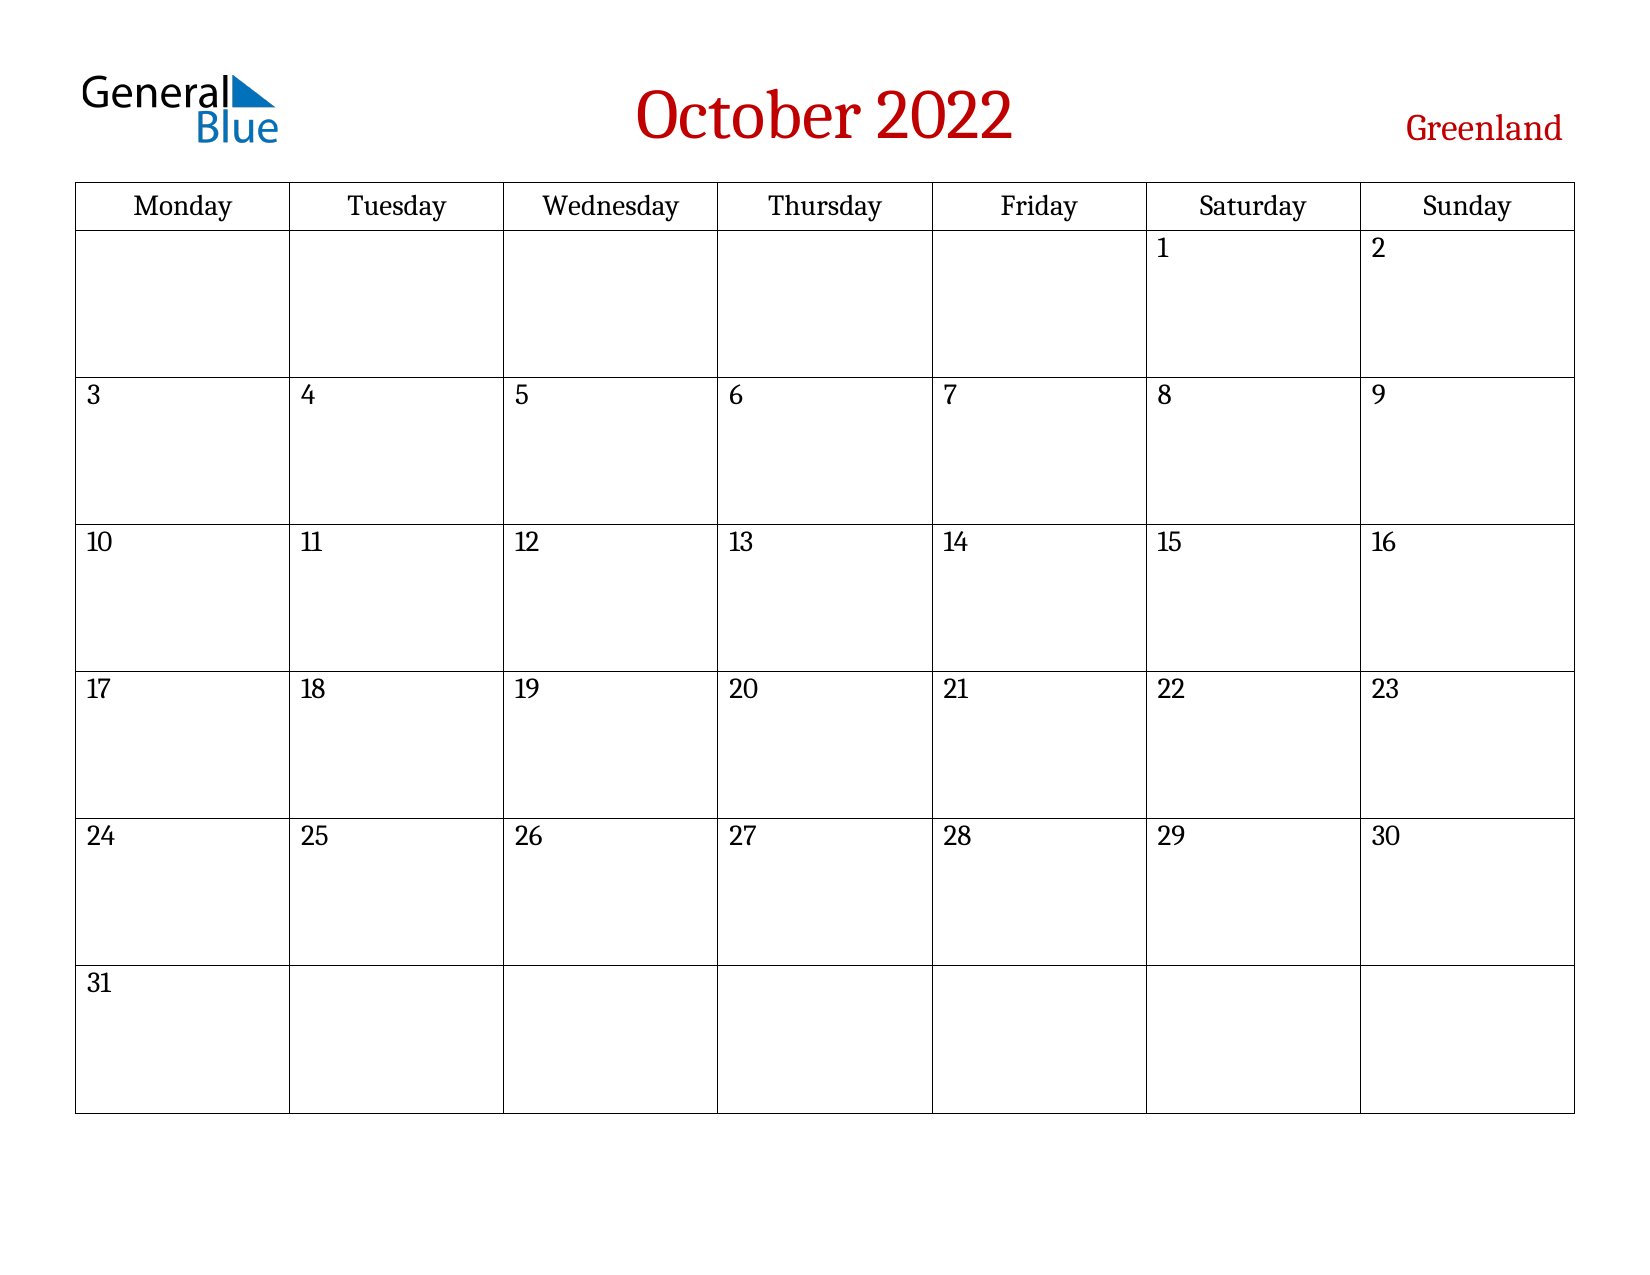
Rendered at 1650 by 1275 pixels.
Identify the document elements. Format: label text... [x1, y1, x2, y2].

table_cell 25 [290, 819, 503, 853]
table_cell Friday [933, 183, 1146, 230]
table_cell [504, 706, 717, 818]
table_cell 22 [1147, 672, 1360, 706]
table_cell [76, 1000, 289, 1112]
table_cell 30 [1361, 819, 1574, 853]
table_header [76, 75, 503, 182]
table_cell [504, 265, 717, 377]
table_cell 19 [504, 672, 717, 706]
table_cell 4 [290, 378, 503, 412]
table_cell 27 [718, 819, 932, 853]
table_cell [718, 265, 932, 377]
table_cell [1147, 265, 1360, 377]
table_cell 16 [1361, 525, 1574, 559]
table_cell Saturday [1147, 183, 1360, 230]
table_cell [718, 231, 932, 264]
table_cell [933, 1000, 1146, 1112]
table_cell [1361, 966, 1574, 1000]
picture [82, 75, 278, 143]
table_cell [290, 231, 503, 264]
table_cell 1 [1147, 231, 1360, 264]
table_cell [1361, 412, 1574, 524]
table_cell 23 [1361, 672, 1574, 706]
table_cell [718, 412, 932, 524]
table_cell [1147, 853, 1360, 965]
table_cell [1147, 706, 1360, 818]
table_cell [290, 265, 503, 377]
table_cell 18 [290, 672, 503, 706]
table_cell 12 [504, 525, 717, 559]
table_cell [290, 1000, 503, 1112]
table_cell [1361, 559, 1574, 671]
table_cell [933, 265, 1146, 377]
table_cell [76, 559, 289, 671]
table_cell [290, 706, 503, 818]
table_cell 29 [1147, 819, 1360, 853]
table_header Greenland [1146, 75, 1574, 182]
table_cell 21 [933, 672, 1146, 706]
table_cell 7 [933, 378, 1146, 412]
table_cell [718, 1000, 932, 1112]
table_cell [504, 1000, 717, 1112]
table_cell 15 [1147, 525, 1360, 559]
table_cell [504, 412, 717, 524]
table_cell 10 [76, 525, 289, 559]
table_cell [1361, 706, 1574, 818]
table_cell 14 [933, 525, 1146, 559]
table_cell 6 [718, 378, 932, 412]
table_cell Wednesday [504, 183, 717, 230]
table_cell Thursday [718, 183, 932, 230]
table_cell 24 [76, 819, 289, 853]
table_cell [1147, 966, 1360, 1000]
table_cell Sunday [1361, 183, 1574, 230]
table_cell 13 [718, 525, 932, 559]
table_cell [290, 559, 503, 671]
table_cell [1147, 1000, 1360, 1112]
table_cell 20 [718, 672, 932, 706]
table_cell [504, 559, 717, 671]
table_cell 9 [1361, 378, 1574, 412]
table_cell [504, 966, 717, 1000]
table_cell [933, 706, 1146, 818]
table_cell [504, 231, 717, 264]
table_cell [718, 559, 932, 671]
table_cell [718, 853, 932, 965]
table_cell Monday [76, 183, 289, 230]
table_cell [1361, 265, 1574, 377]
table_cell 28 [933, 819, 1146, 853]
table_cell 2 [1361, 231, 1574, 264]
table_cell [1147, 559, 1360, 671]
table_cell 11 [290, 525, 503, 559]
table_cell [1361, 1000, 1574, 1112]
table_cell [718, 966, 932, 1000]
table_cell [504, 853, 717, 965]
table_cell [933, 559, 1146, 671]
table_cell 5 [504, 378, 717, 412]
table_cell Tuesday [290, 183, 503, 230]
table_cell 26 [504, 819, 717, 853]
table_header October 2022 [504, 75, 1146, 182]
table_cell 3 [76, 378, 289, 412]
table_cell [76, 706, 289, 818]
table_cell [1147, 412, 1360, 524]
table_cell [290, 966, 503, 1000]
table_cell 31 [76, 966, 289, 1000]
table_cell [76, 231, 289, 264]
table_cell [290, 412, 503, 524]
table_cell 17 [76, 672, 289, 706]
table_cell [933, 853, 1146, 965]
table_cell [76, 412, 289, 524]
table_cell [933, 231, 1146, 264]
table_cell [718, 706, 932, 818]
table_cell [76, 265, 289, 377]
table_cell [933, 966, 1146, 1000]
table_cell [1361, 853, 1574, 965]
table_cell [76, 853, 289, 965]
table_cell [290, 853, 503, 965]
table_cell 8 [1147, 378, 1360, 412]
table_cell [933, 412, 1146, 524]
